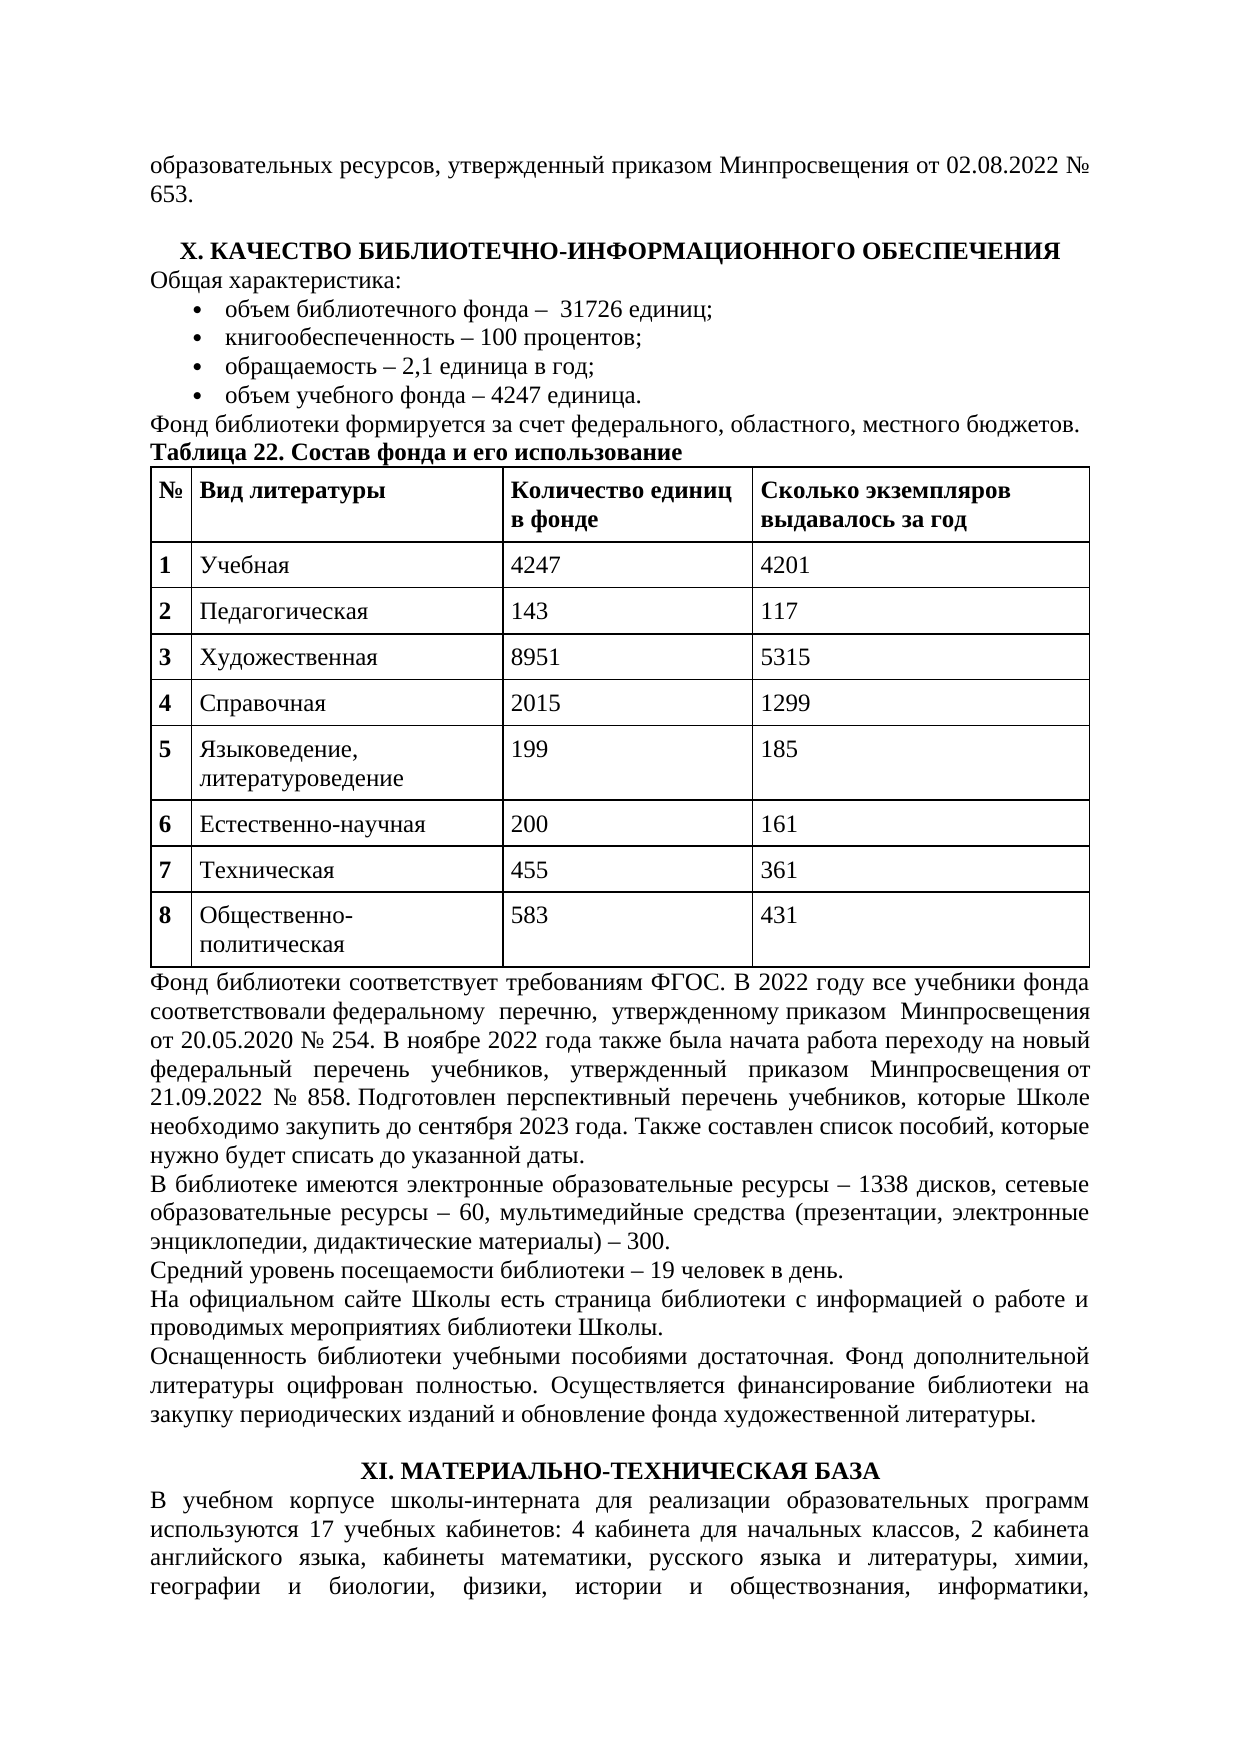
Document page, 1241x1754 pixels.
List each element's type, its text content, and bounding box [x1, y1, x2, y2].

table_cell 117 [753, 588, 1089, 633]
table_cell 583 [504, 893, 752, 966]
list обращаемость – 2,1 единица в год; [194, 351, 1071, 380]
table_cell 200 [504, 801, 752, 845]
text На официальном сайте Школы есть страница библиотеки с информацией о работе и проводимых мероприятиях библиотеки Школы. [150, 1284, 1090, 1341]
table_cell 5 [152, 726, 191, 799]
text Оснащенность библиотеки учебными пособиями достаточная. Фонд дополнительной литературы оцифрован полностью. Осуществляется финансирование библиотеки на закупку периодических изданий и обновление фонда художественной литературы. [150, 1341, 1090, 1427]
table_header Вид литературы [192, 468, 502, 541]
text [150, 150, 1090, 207]
table_cell Справочная [192, 680, 502, 725]
text Средний уровень посещаемости библиотеки – 19 человек в день. [150, 1255, 1090, 1284]
table_cell Языковедение, литературоведение [192, 726, 502, 799]
table_header Количество единиц в фонде [504, 468, 752, 541]
table_cell 2015 [504, 680, 752, 725]
table_cell 199 [504, 726, 752, 799]
table_cell 1 [152, 543, 191, 587]
text Общая характеристика: [150, 265, 1090, 294]
text XI. МАТЕРИАЛЬНО-ТЕХНИЧЕСКАЯ БАЗА [150, 1456, 1090, 1485]
text Таблица 22. Состав фонда и его использование [150, 437, 1090, 466]
table_cell Педагогическая [192, 588, 502, 633]
table_cell Общественно-политическая [192, 893, 502, 966]
text Фонд библиотеки соответствует требованиям ФГОС. В 2022 году все учебники фонда соответствовали федеральному перечню, утвержденному приказом Минпросвещения от 20.05.2020 № 254. В ноябре 2022 года также была начата работа переходу на новый федеральный перечень учебников, утвержденный приказом Минпросвещения от 21.09.2022 № 858. Подготовлен перспективный перечень учебников, которые Школе необходимо закупить до сентября 2023 года. Также составлен список пособий, которые нужно будет списать до указанной даты. [150, 968, 1090, 1169]
table_cell 7 [152, 847, 191, 891]
text В библиотеке имеются электронные образовательные ресурсы – 1338 дисков, сетевые образовательные ресурсы – 60, мультимедийные средства (презентации, электронные энциклопедии, дидактические материалы) – 300. [150, 1169, 1090, 1255]
table_header Сколько экземпляров выдавалось за год [753, 468, 1089, 541]
list книгообеспеченность – 100 процентов; [194, 322, 1071, 351]
list объем библиотечного фонда – 31726 единиц; [194, 294, 1071, 322]
table_cell Учебная [192, 543, 502, 587]
table_cell 6 [152, 801, 191, 845]
text X. КАЧЕСТВО БИБЛИОТЕЧНО-ИНФОРМАЦИОННОГО ОБЕСПЕЧЕНИЯ [150, 236, 1090, 265]
table_header № [152, 468, 191, 541]
table_cell 5315 [753, 635, 1089, 679]
table_cell 3 [152, 635, 191, 679]
table_cell 1299 [753, 680, 1089, 725]
text Фонд библиотеки формируется за счет федерального, областного, местного бюджетов. [150, 409, 1090, 437]
table_cell 361 [753, 847, 1089, 891]
table_cell 8951 [504, 635, 752, 679]
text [150, 1485, 1090, 1600]
table_cell 4201 [753, 543, 1089, 587]
table_cell 143 [504, 588, 752, 633]
table_cell Естественно-научная [192, 801, 502, 845]
table_cell 185 [753, 726, 1089, 799]
table_cell 4247 [504, 543, 752, 587]
table_cell 4 [152, 680, 191, 725]
table_cell 8 [152, 893, 191, 966]
table_cell 161 [753, 801, 1089, 845]
list объем учебного фонда – 4247 единица. [194, 380, 1071, 409]
table_cell 431 [753, 893, 1089, 966]
table_cell Техническая [192, 847, 502, 891]
table_cell 2 [152, 588, 191, 633]
table_cell Художественная [192, 635, 502, 679]
table_cell 455 [504, 847, 752, 891]
